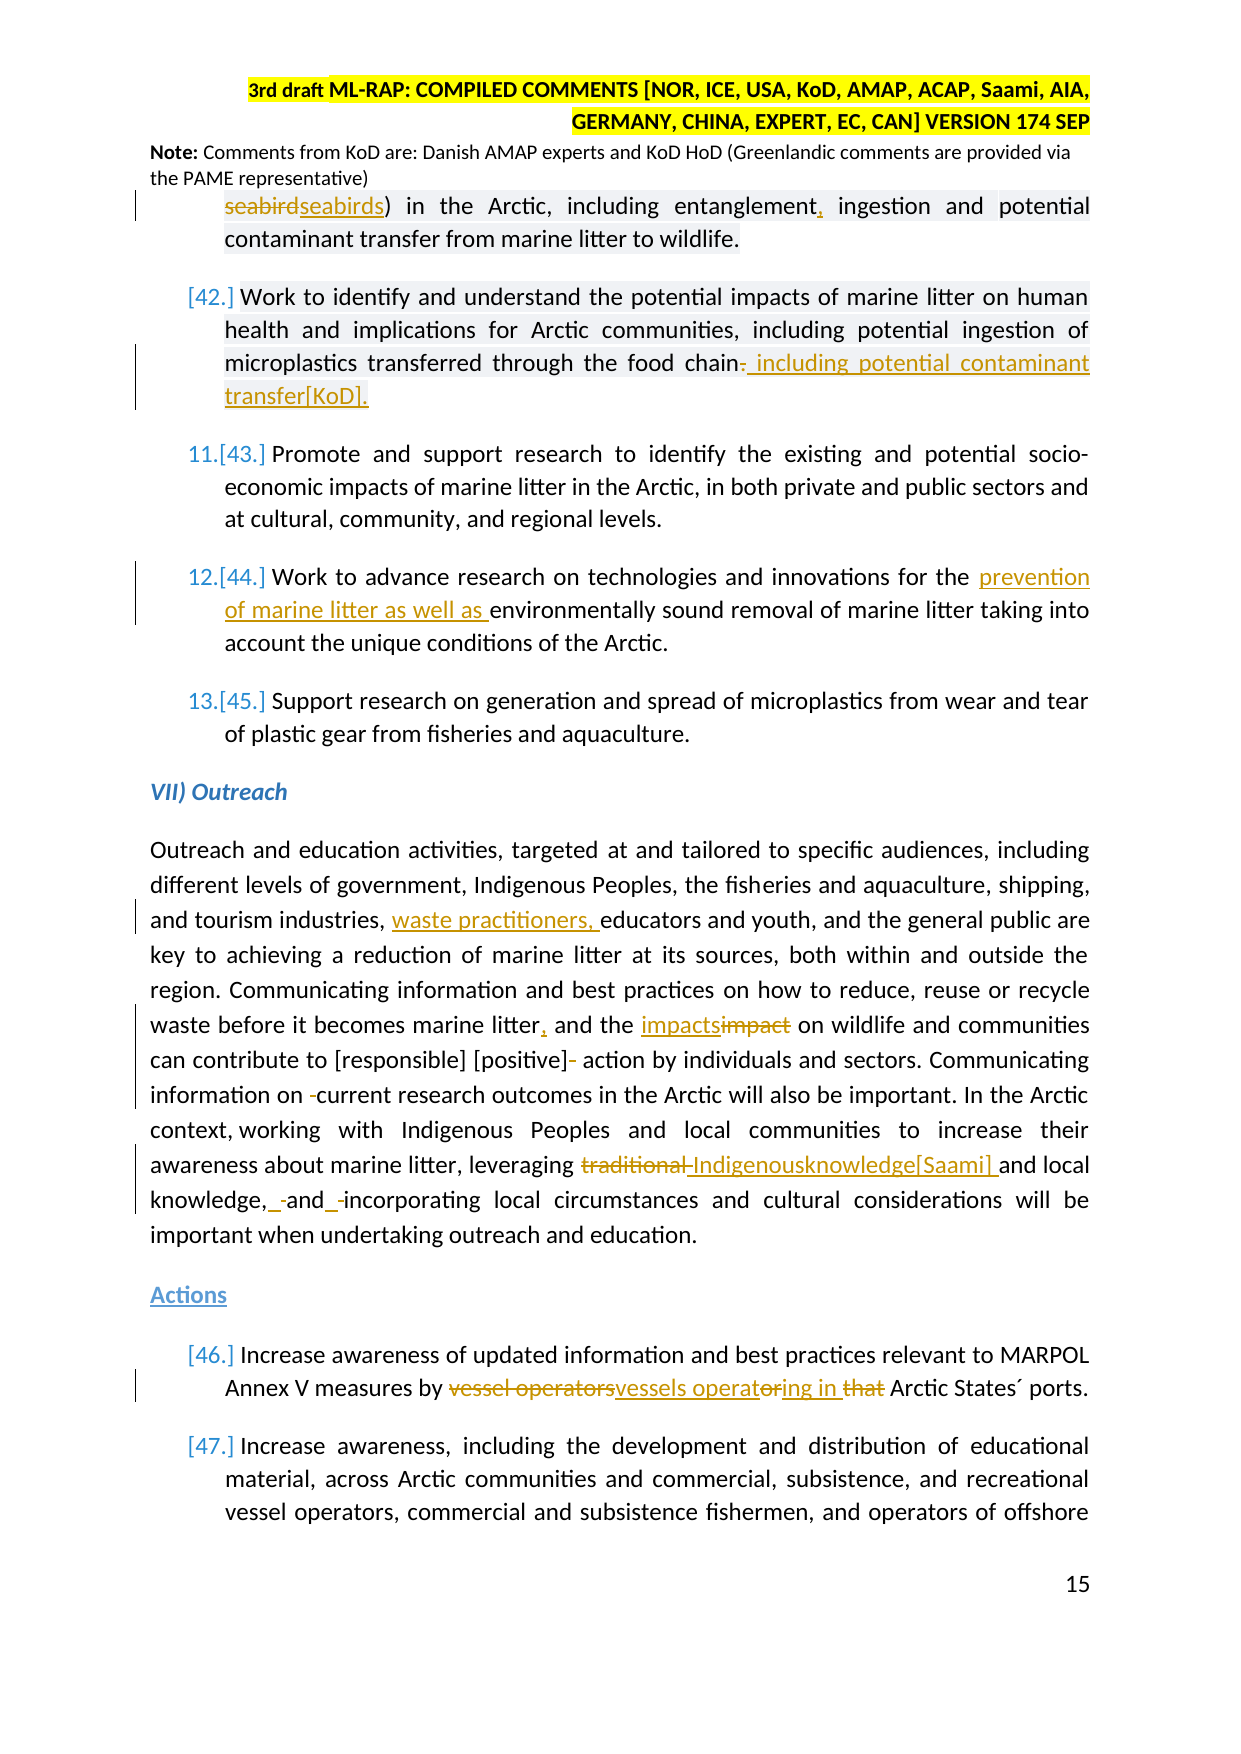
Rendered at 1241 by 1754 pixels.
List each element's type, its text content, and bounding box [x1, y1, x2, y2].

list Increase awareness of updated information and best practices relevant to MARPOL Annex V measures by Arctic States´ ports. [187, 1339, 1090, 1402]
subtitle VII) Outreach [150, 776, 1090, 807]
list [187, 1430, 1090, 1526]
text Outreach and education activities, targeted at and tailored to specific audiences, including different levels of government, Indigenous Peoples, the fisheries and aquaculture, shipping, and tourism industries, educators and youth, and the general public are key to achieving a reduction of marine litter at its sources, both within and outside the region. Communicating information and best practices on how to reduce, reuse or recycle waste before it becomes marine litter and the on wildlife and communities can contribute to [responsible] [positive] action by individuals and sectors. Communicating information on current research outcomes in the Arctic will also be important. In the Arctic context, working with Indigenous Peoples and local communities to increase their awareness about marine litter, leveraging and local knowledge,andincorporating local circumstances and cultural considerations will be important when undertaking outreach and education. [150, 834, 1090, 1249]
list Work to identify and understand the potential impacts of marine litter on human health and implications for Arctic communities, including potential ingestion of microplastics transferred through the food chain [187, 281, 1090, 410]
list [187, 190, 1090, 254]
list Promote and support research to identify the existing and potential socio-economic impacts of marine litter in the Arctic, in both private and public sectors and at cultural, community, and regional levels. [187, 438, 1090, 534]
list Support research on generation and spread of microplastics from wear and tear of plastic gear from fisheries and aquaculture. [187, 685, 1090, 749]
list Work to advance research on technologies and innovations for the environmentally sound removal of marine litter taking into account the unique conditions of the Arctic. [187, 561, 1090, 658]
text Actions [150, 1279, 1090, 1309]
